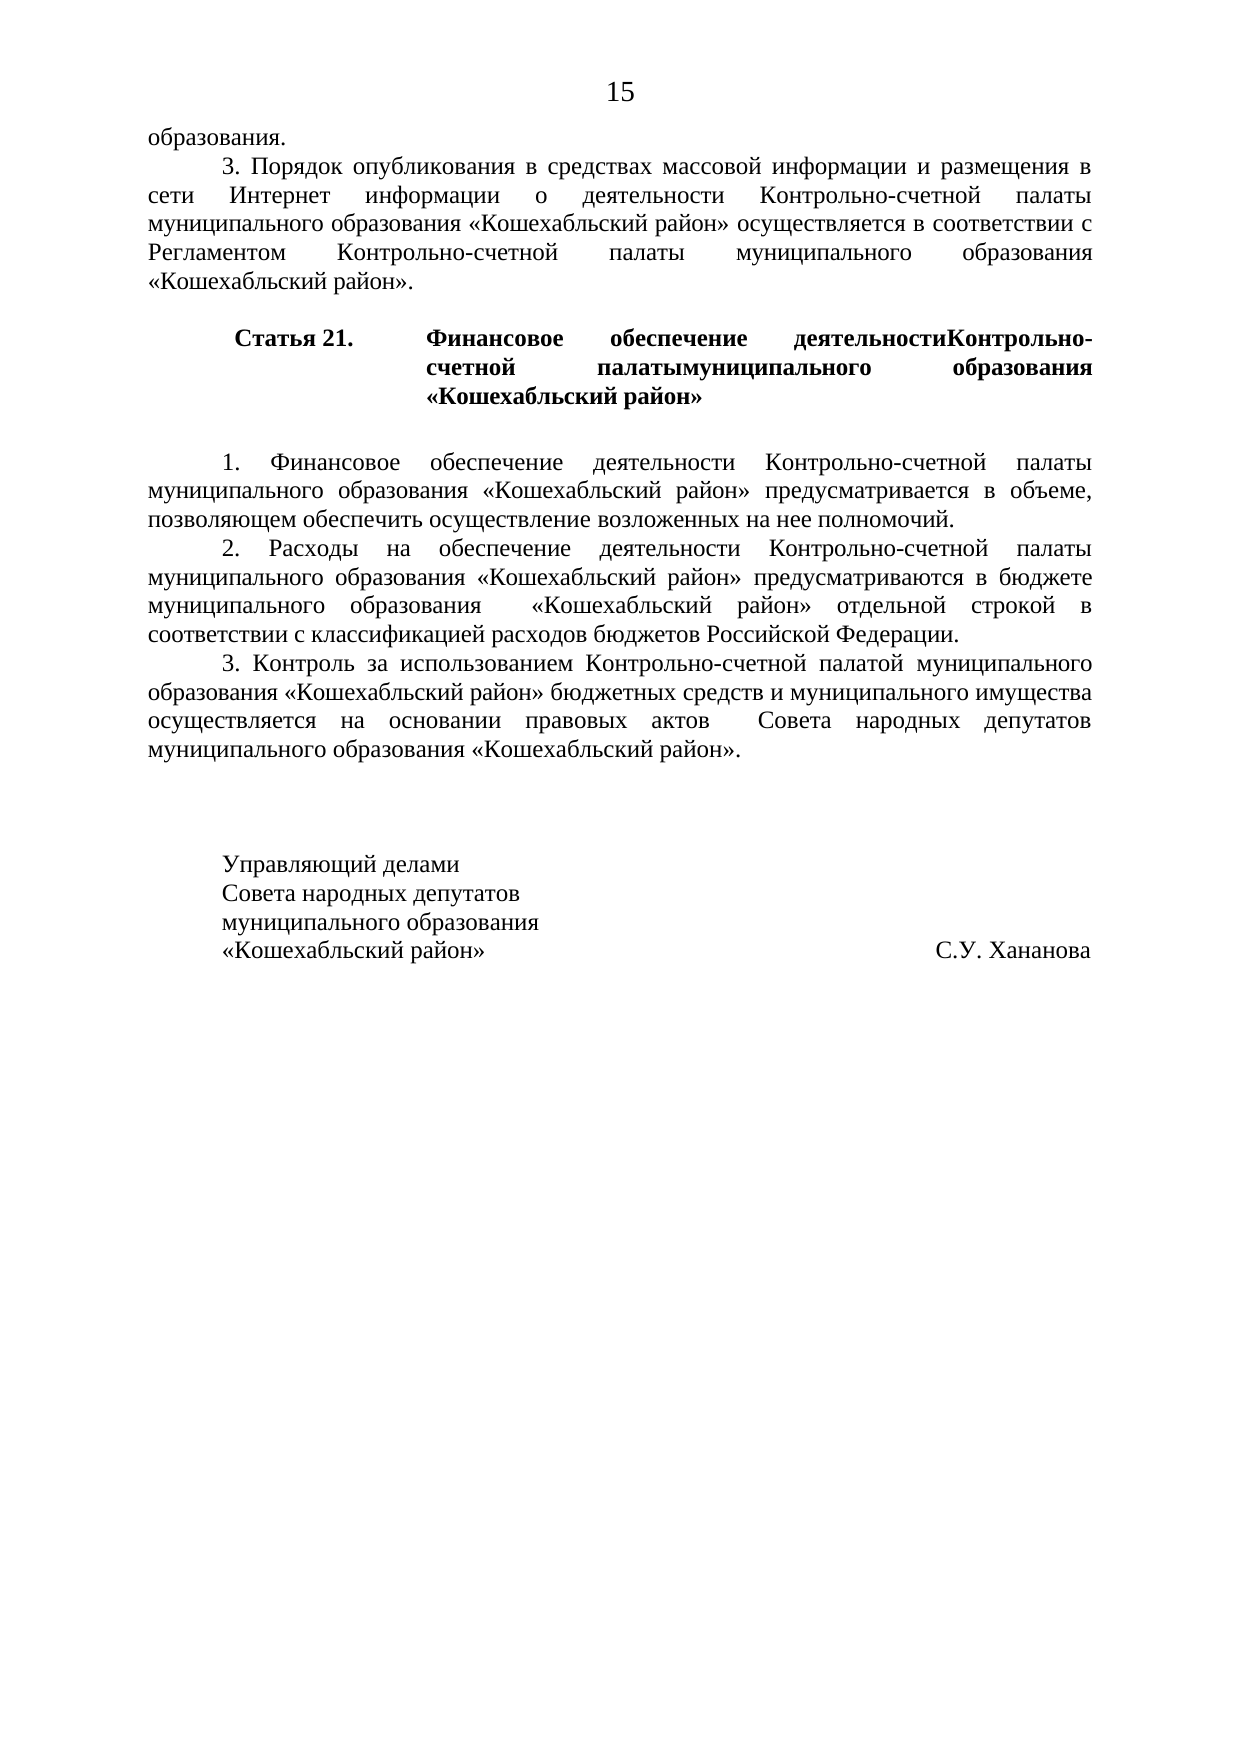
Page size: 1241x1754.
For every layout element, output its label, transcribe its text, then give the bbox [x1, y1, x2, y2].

text Управляющий делами [148, 849, 1092, 878]
table_header Финансовое обеспечение деятельностиКонтрольно-счетной палатымуниципального образования «Кошехабльский район» [415, 324, 1104, 418]
text 1. Финансовое обеспечение деятельности Контрольно-счетной палаты муниципального образования «Кошехабльский район» предусматривается в объеме, позволяющем обеспечить осуществление возложенных на нее полномочий. [148, 447, 1092, 533]
text 3. Контроль за использованием Контрольно-счетной палатой муниципального образования «Кошехабльский район» бюджетных средств и муниципального имущества осуществляется на основании правовых актов Совета народных депутатов муниципального образования «Кошехабльский район». [148, 648, 1092, 763]
text «Кошехабльский район» С.У. Хананова [148, 935, 1092, 964]
text муниципального образования [148, 907, 1092, 935]
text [148, 122, 1092, 151]
text 3. Порядок опубликования в средствах массовой информации и размещения в сети Интернет информации о деятельности Контрольно-счетной палаты муниципального образования «Кошехабльский район» осуществляется в соответствии с Регламентом Контрольно-счетной палаты муниципального образования «Кошехабльский район». [148, 151, 1092, 295]
text Совета народных депутатов [148, 878, 1092, 907]
text 2. Расходы на обеспечение деятельности Контрольно-счетной палаты муниципального образования «Кошехабльский район» предусматриваются в бюджете муниципального образования «Кошехабльский район» отдельной строкой в соответствии с классификацией расходов бюджетов Российской Федерации. [148, 533, 1092, 648]
table_header Статья 21. [223, 324, 414, 418]
